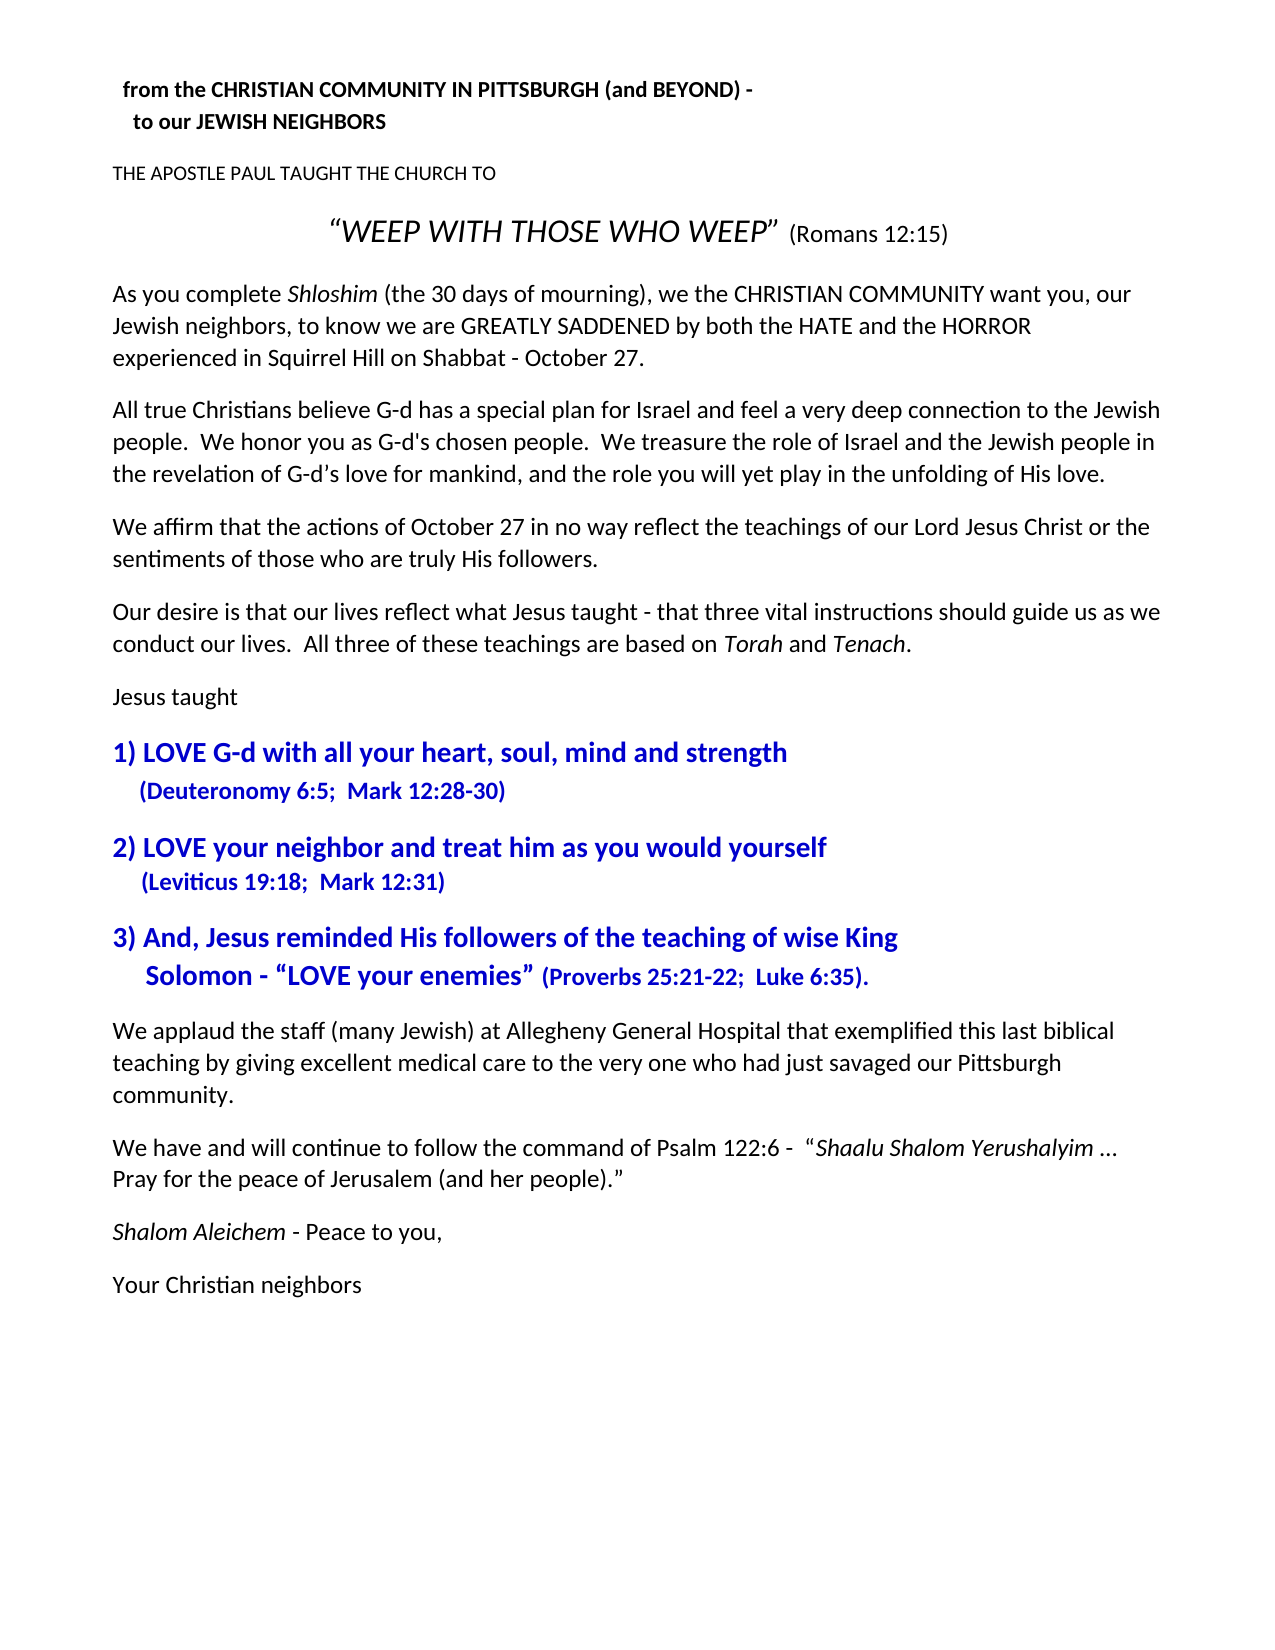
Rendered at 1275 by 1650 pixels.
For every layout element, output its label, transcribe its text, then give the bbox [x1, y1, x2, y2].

text All true Christians believe G-d has a special plan for Israel and feel a very deep connection to the Jewish people. We honor you as G-d's chosen people. We treasure the role of Israel and the Jewish people in the revelation of G-d’s love for mankind, and the role you will yet play in the unfolding of His love. [112, 394, 1162, 489]
text Shalom Aleichem - Peace to you, [112, 1216, 1162, 1247]
text 1) LOVE G-d with all your heart, soul, mind and strength (Deuteronomy 6:5; Mark 12:28-30) [112, 734, 1162, 807]
text Jesus taught [112, 681, 1162, 711]
text We applaud the staff (many Jewish) at Allegheny General Hospital that exemplified this last biblical teaching by giving excellent medical care to the very one who had just savaged our Pittsburgh community. [112, 1015, 1162, 1109]
text Your Christian neighbors [112, 1269, 1162, 1300]
text 3) And, Jesus reminded His followers of the teaching of wise King Solomon - “LOVE your enemies” (Proverbs 25:21-22; Luke 6:35). [112, 919, 1162, 992]
text We affirm that the actions of October 27 in no way reflect the teachings of our Lord Jesus Christ or the sentiments of those who are truly His followers. [112, 511, 1162, 574]
text “WEEP WITH THOSE WHO WEEP” (Romans 12:15) [112, 210, 1162, 251]
text THE APOSTLE PAUL TAUGHT THE CHURCH TO [112, 160, 1162, 186]
text As you complete Shloshim (the 30 days of mourning), we the CHRISTIAN COMMUNITY want you, our Jewish neighbors, to know we are GREATLY SADDENED by both the HATE and the HORROR experienced in Squirrel Hill on Shabbat - October 27. [112, 278, 1162, 372]
text 2) LOVE your neighbor and treat him as you would yourself (Leviticus 19:18; Mark 12:31) [112, 829, 1162, 897]
text We have and will continue to follow the command of Psalm 122:6 - “Shaalu Shalom Yerushalyim … Pray for the peace of Jerusalem (and her people).” [112, 1132, 1162, 1194]
text from the CHRISTIAN COMMUNITY IN PITTSBURGH (and BEYOND) - to our JEWISH NEIGHBORS [112, 75, 1162, 135]
text Our desire is that our lives reflect what Jesus taught - that three vital instructions should guide us as we conduct our lives. All three of these teachings are based on Torah and Tenach. [112, 596, 1162, 659]
